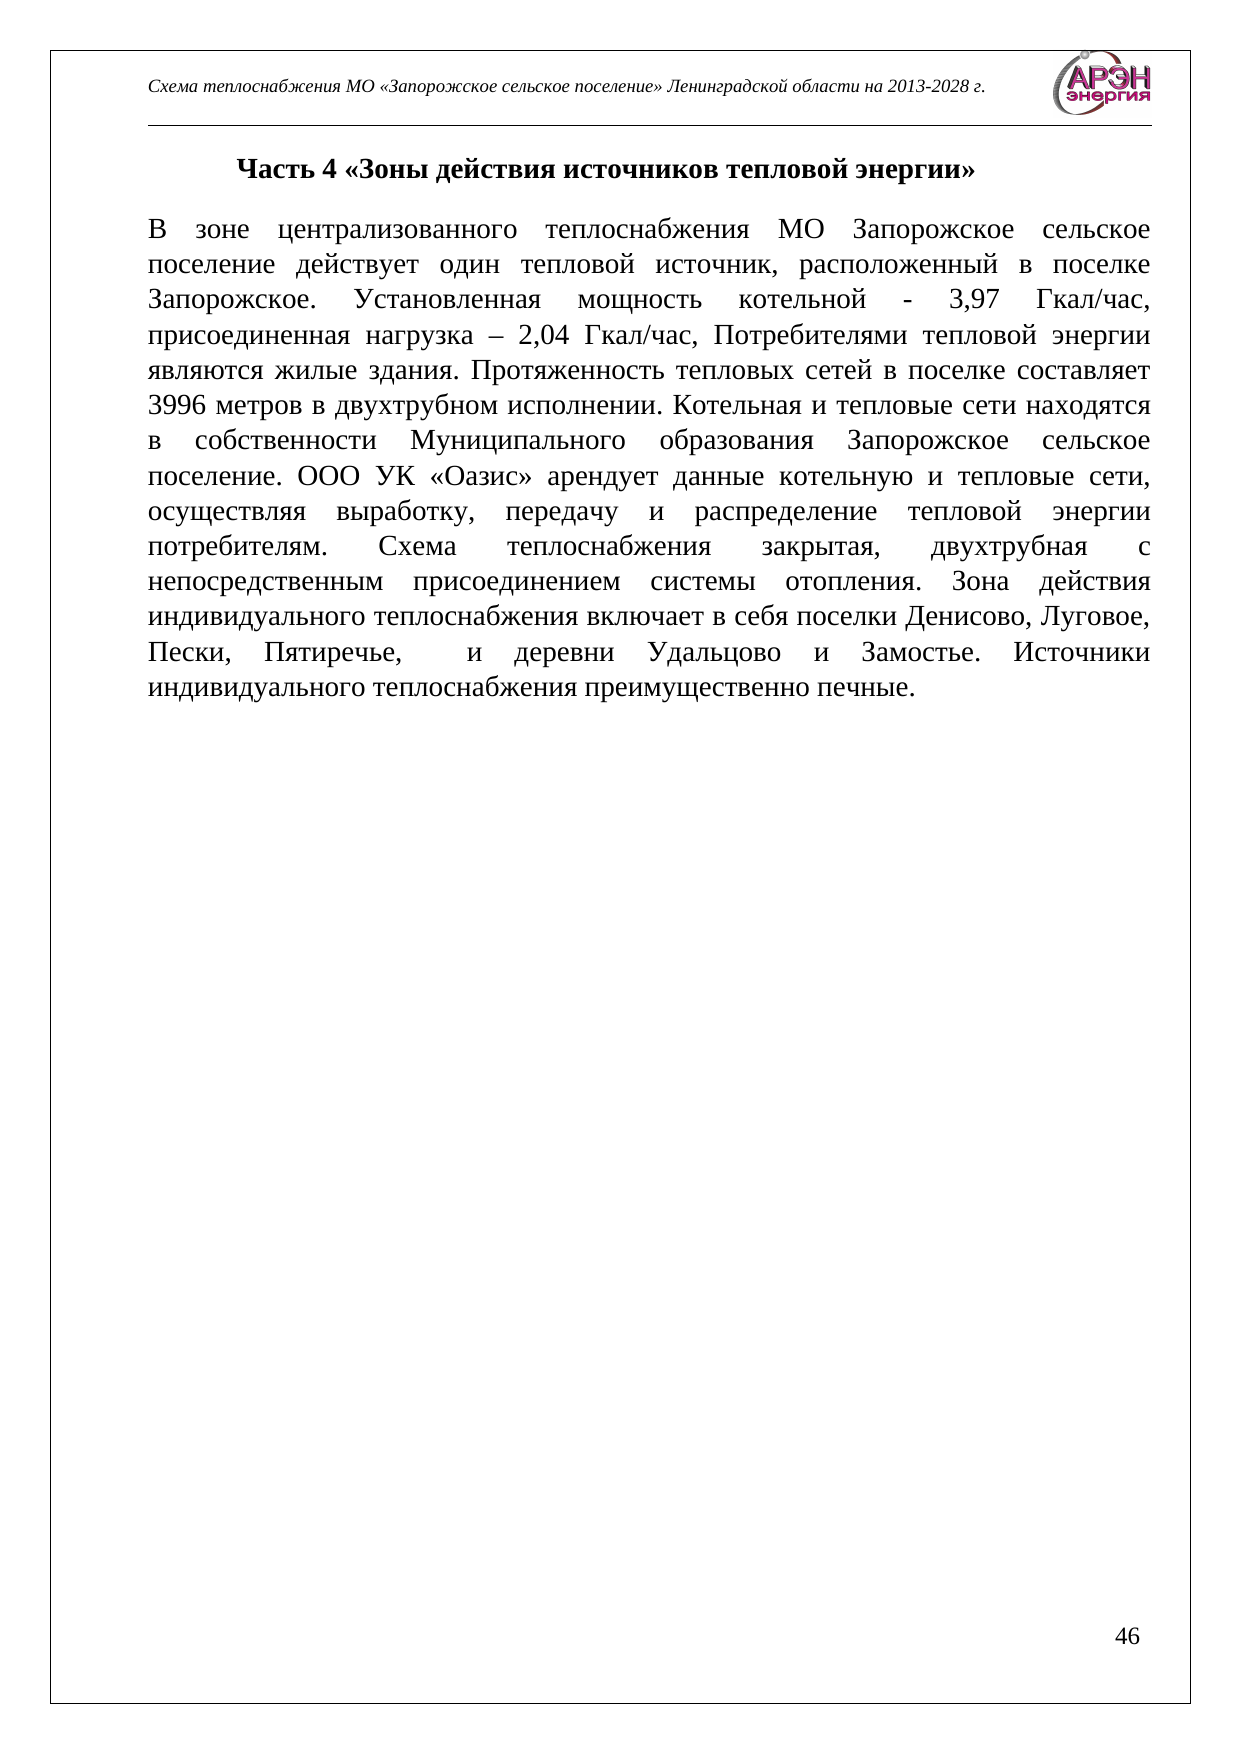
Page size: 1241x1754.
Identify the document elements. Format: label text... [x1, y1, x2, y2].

text В зоне централизованного теплоснабжения МО Запорожское сельское поселение действует один тепловой источник, расположенный в поселке Запорожское. Установленная мощность котельной - 3,97 Гкал/час, присоединенная нагрузка – 2,04 Гкал/час, Потребителями тепловой энергии являются жилые здания. Протяженность тепловых сетей в поселке составляет 3996 метров в двухтрубном исполнении. Котельная и тепловые сети находятся в собственности Муниципального образования Запорожское сельское поселение. ООО УК «Оазис» арендует данные котельную и тепловые сети, осуществляя выработку, передачу и распределение тепловой энергии потребителям. Схема теплоснабжения закрытая, двухтрубная с непосредственным присоединением системы отопления. Зона действия индивидуального теплоснабжения включает в себя поселки Денисово, Луговое, Пески, Пятиречье, и деревни Удальцово и Замостье. Источники индивидуального теплоснабжения преимущественно печные. [148, 211, 1152, 702]
picture [1053, 51, 1152, 118]
subtitle Часть 4 «Зоны действия источников тепловой энергии» [236, 151, 1092, 184]
